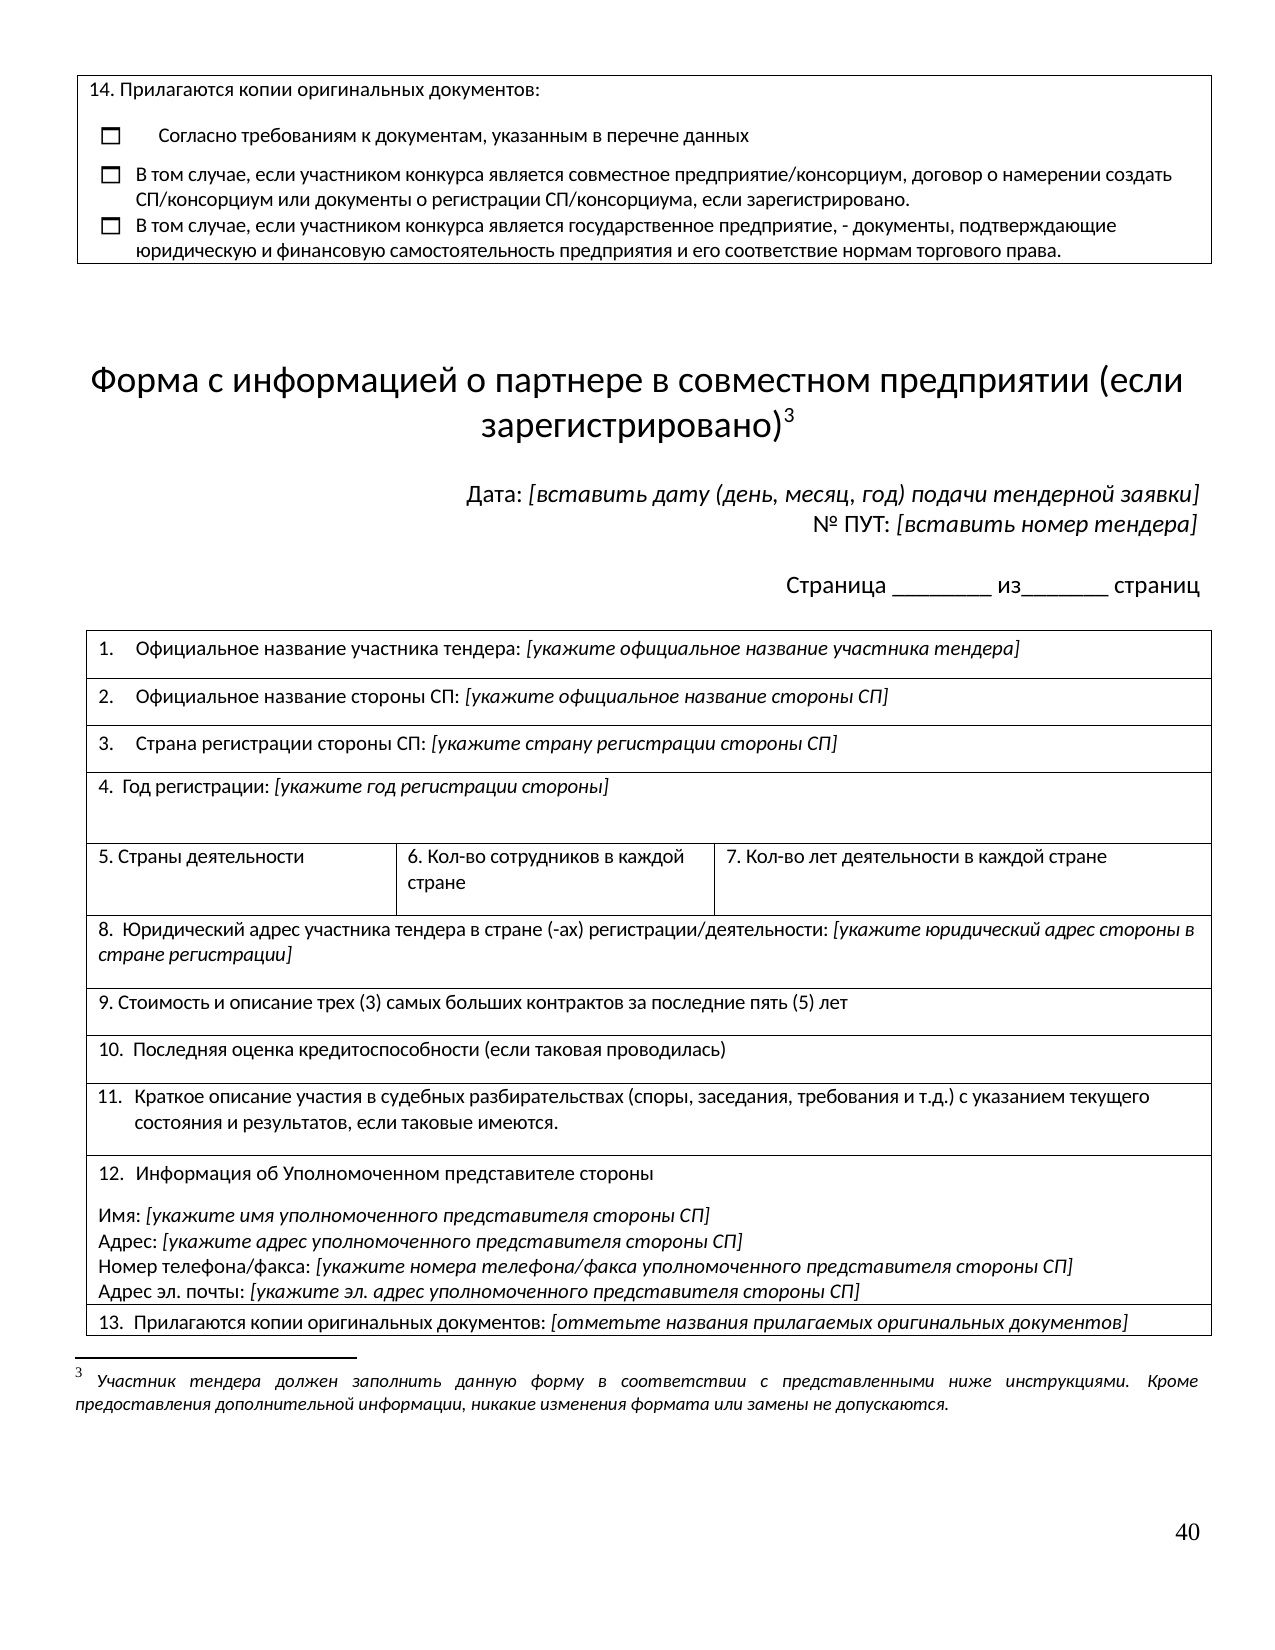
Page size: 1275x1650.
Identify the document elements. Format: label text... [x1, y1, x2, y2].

table_cell 12. Информация об Уполномоченном представителе стороны Имя: [укажите имя уполномоченного представителя стороны СП] Адрес: [укажите адрес уполномоченного представителя стороны СП] Номер телефона/факса: [укажите номера телефона/факса уполномоченного представителя стороны СП] Адрес эл. почты: [укажите эл. адрес уполномоченного представителя стороны СП] [87, 1156, 1211, 1304]
table_cell 7. Кол-во лет деятельности в каждой стране [715, 844, 1211, 915]
table_cell 10. Последняя оценка кредитоспособности (если таковая проводилась) [87, 1036, 1211, 1082]
text № ПУТ: [вставить номер тендера] [75, 508, 1200, 539]
table_cell 14. Прилагаются копии оригинальных документов: Согласно требованиям к документам, указанным в перечне данных В том случае, если участником конкурса является совместное предприятие/консорциум, договор о намерении создать СП/консорциум или документы о регистрации СП/консорциума, если зарегистрировано. В том случае, если участником конкурса является государственное предприятие, - документы, подтверждающие юридическую и финансовую самостоятельность предприятия и его соответствие нормам торгового права. [78, 76, 1211, 263]
table_cell 4. Год регистрации: [укажите год регистрации стороны] [87, 773, 1211, 842]
text Форма с информацией о партнере в совместном предприятии (если зарегистрировано) [75, 356, 1200, 447]
table_cell 9. Стоимость и описание трех (3) самых больших контрактов за последние пять (5) лет [87, 989, 1211, 1035]
table_cell 5. Страны деятельности [87, 844, 396, 915]
table_cell 8. Юридический адрес участника тендера в стране (-ах) регистрации/деятельности: [укажите юридический адрес стороны в стране регистрации] [87, 916, 1211, 988]
table_header 1. Официальное название участника тендера: [укажите официальное название участника тендера] [87, 631, 1211, 678]
text Дата: [вставить дату (день, месяц, год) подачи тендерной заявки] [75, 478, 1200, 508]
table_cell 6. Кол-во сотрудников в каждой стране [397, 844, 714, 915]
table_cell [87, 1305, 1211, 1335]
table_cell 2. Официальное название стороны СП: [укажите официальное название стороны СП] [87, 679, 1211, 725]
table_cell Краткое описание участия в судебных разбирательствах (споры, заседания, требования и т.д.) с указанием текущего состояния и результатов, если таковые имеются. [87, 1084, 1211, 1155]
table_cell 3. Страна регистрации стороны СП: [укажите страну регистрации стороны СП] [87, 726, 1211, 772]
text Страница ________ из_______ страниц [75, 569, 1200, 600]
